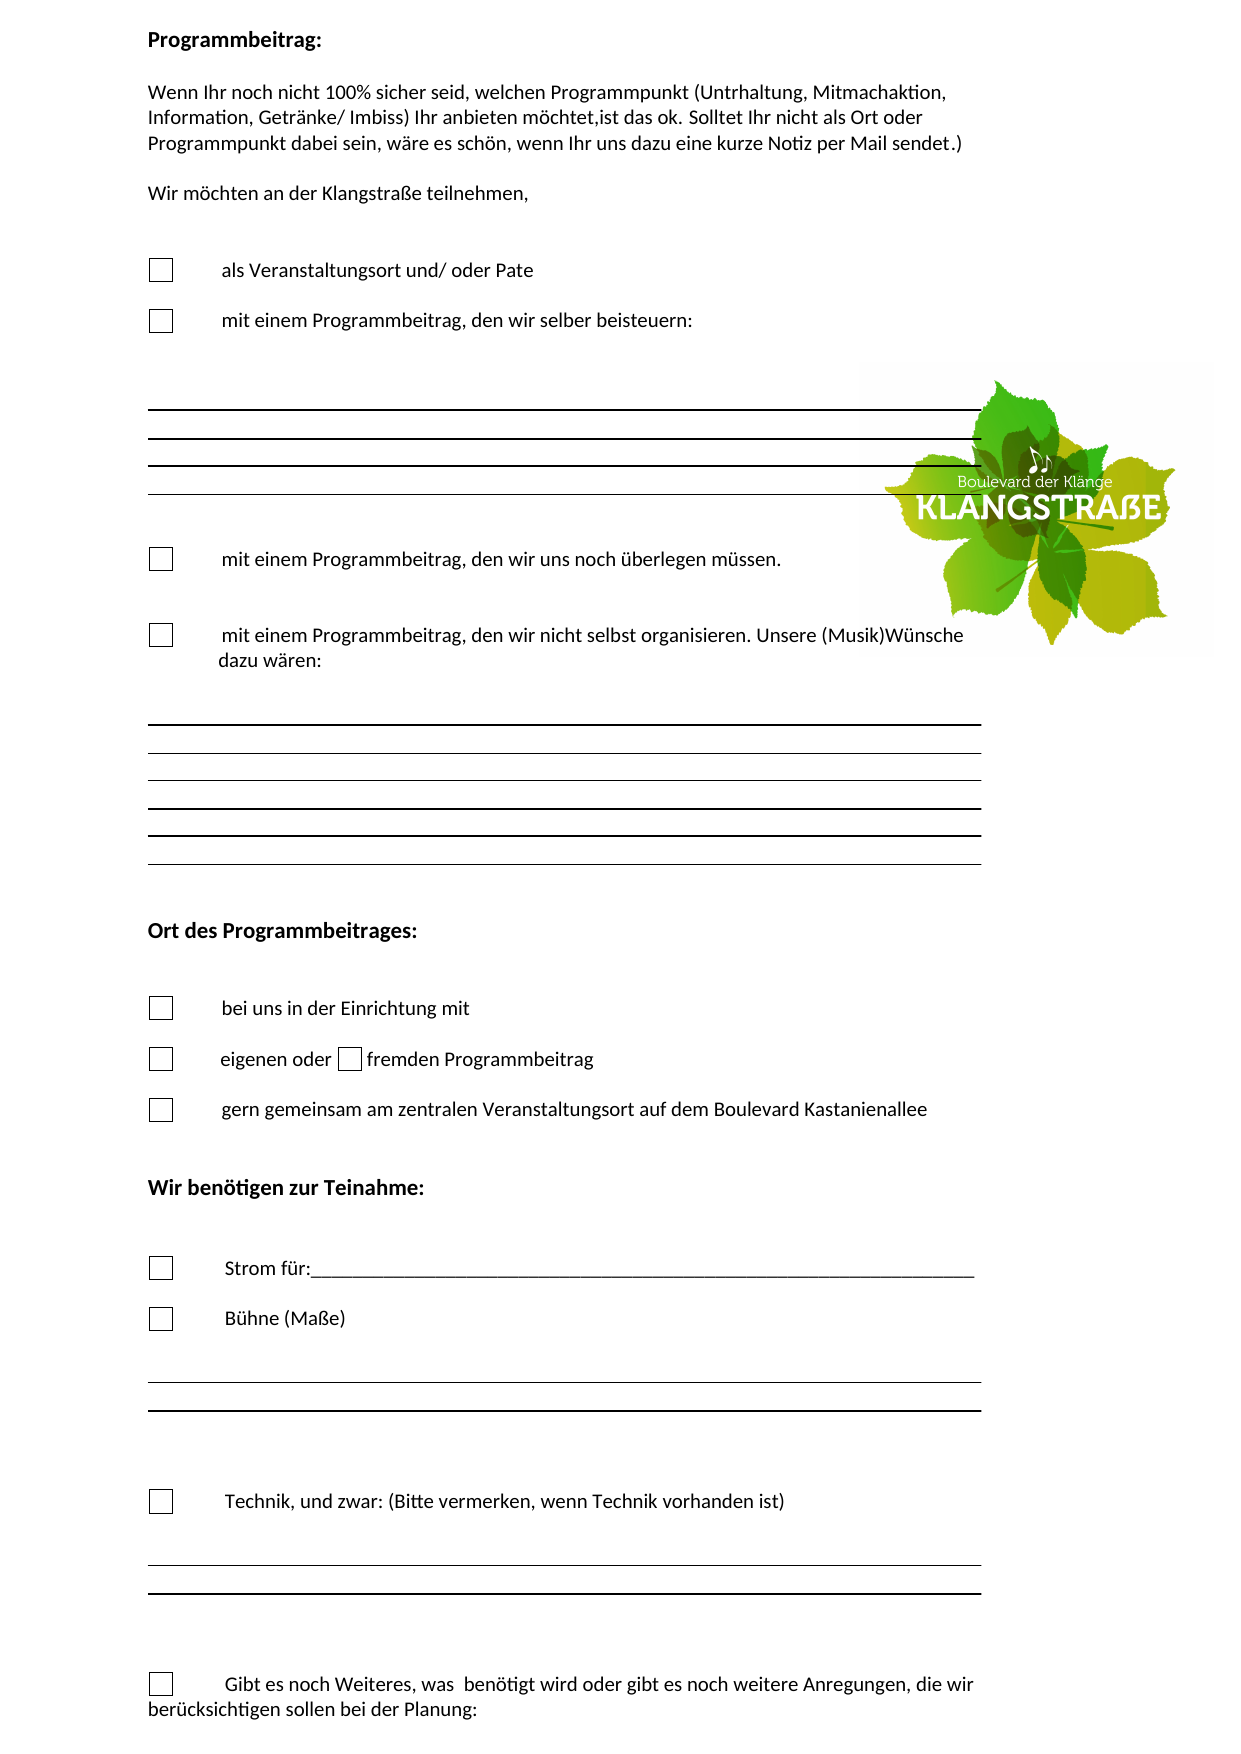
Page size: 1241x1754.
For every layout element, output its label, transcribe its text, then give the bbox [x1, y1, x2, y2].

picture [993, 362, 1215, 657]
table_header Programmbeitrag: Wenn Ihr noch nicht 100% sicher seid, welchen Programmpunkt (Untrhaltung, Mitmachaktion, Information, Getränke/ Imbiss) Ihr anbieten möchtet,ist das ok. Solltet Ihr nicht als Ort oder Programmpunkt dabei sein, wäre es schön, wenn Ihr uns dazu eine kurze Notiz per Mail sendet.) Wir möchten an der Klangstraße teilnehmen, als Veranstaltungsort und/ oder Pate mit einem Programmbeitrag, den wir selber beisteuern: mit einem Programmbeitrag, den wir uns noch überlegen müssen. mit einem Programmbeitrag, den wir nicht selbst organisieren. Unsere (Musik)Wünsche dazu wären: Ort des Programmbeitrages: bei uns in der Einrichtung mit eigenen oder fremden Programmbeitrag gern gemeinsam am zentralen Veranstaltungsort auf dem Boulevard Kastanienallee Wir benötigen zur Teinahme: Strom für:________________________________________________________________ Bühne (Maße) Technik, und zwar: (Bitte vermerken, wenn Technik vorhanden ist) Gibt es noch Weiteres, was benötigt wird oder gibt es noch weitere Anregungen, die wir berücksichtigen sollen bei der Planung: [136, 0, 993, 1754]
